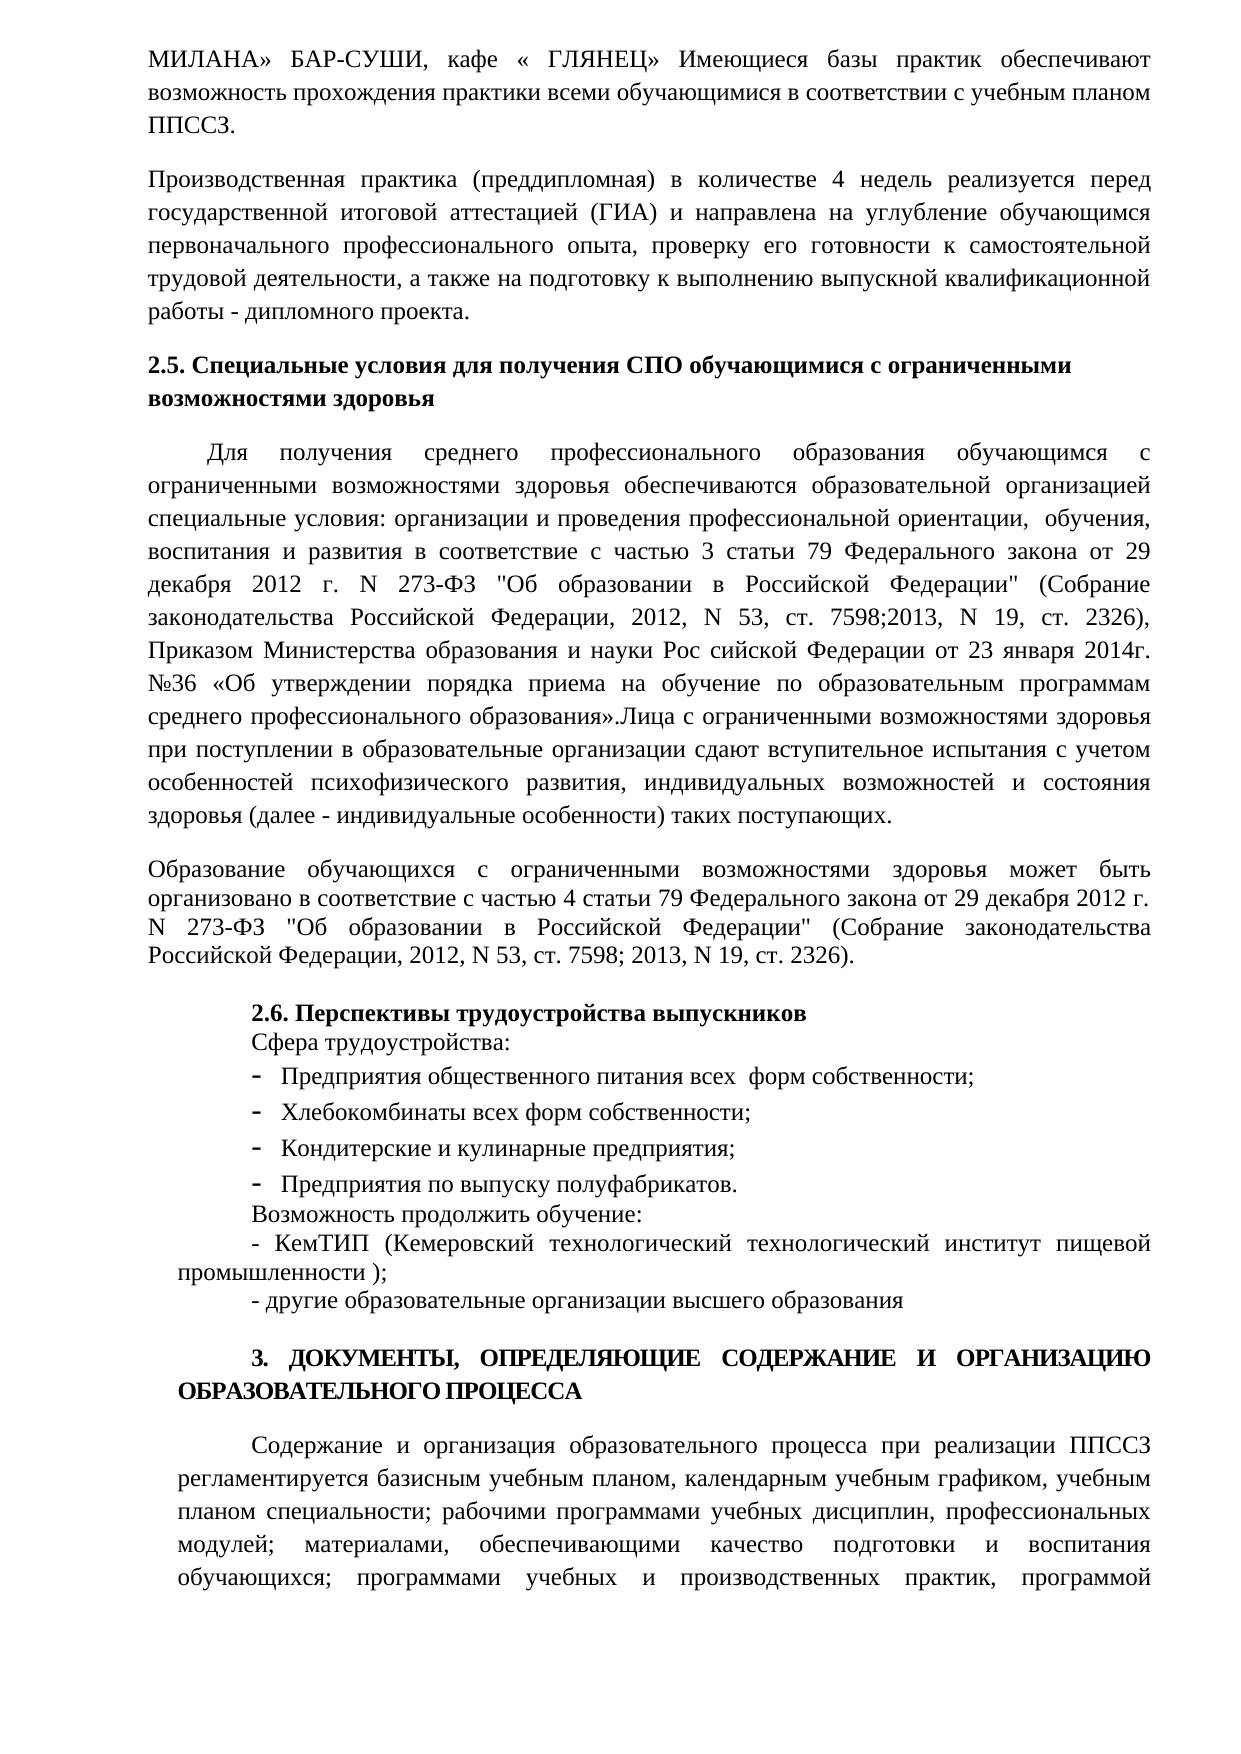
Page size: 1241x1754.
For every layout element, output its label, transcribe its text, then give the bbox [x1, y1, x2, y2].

text - КемТИП (Кемеровский технологический технологический институт пищевой промышленности ); [177, 1228, 1152, 1285]
text Сфера трудоустройства: [177, 1027, 1152, 1055]
text - другие образовательные организации высшего образования [177, 1285, 1152, 1314]
text Образование обучающихся с ограниченными возможностями здоровья может быть организовано в соответствие с частью 4 статьи 79 Федерального закона от 29 декабря 2012 г. N 273-ФЗ "Об образовании в Российской Федерации" (Собрание законодательства Российской Федерации, 2012, N 53, ст. 7598; 2013, N 19, ст. 2326). [148, 854, 1152, 969]
text Для получения среднего профессионального образования обучающимся с ограниченными возможностями здоровья обеспечиваются образовательной организацией специальные условия: организации и проведения профессиональной ориентации, обучения, воспитания и развития в соответствие с частью 3 статьи 79 Федерального закона от 29 декабря 2012 г. N 273-ФЗ "Об образовании в Российской Федерации" (Собрание законодательства Российской Федерации, 2012, N 53, ст. 7598;2013, N 19, ст. 2326), Приказом Министерства образования и науки Рос сийской Федерации от 23 января 2014г. №36 «Об утверждении порядка приема на обучение по образовательным программам среднего профессионального образования».Лица с ограниченными возможностями здоровья при поступлении в образовательные организации сдают вступительное испытания с учетом особенностей психофизического развития, индивидуальных возможностей и состояния здоровья (далее - индивидуальные особенности) таких поступающих. [148, 437, 1152, 829]
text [148, 44, 1152, 139]
text 2.6. Перспективы трудоустройства выпускников [177, 998, 1152, 1027]
text 3. ДОКУМЕНТЫ, ОПРЕДЕЛЯЮЩИЕ СОДЕРЖАНИЕ И ОРГАНИЗАЦИЮ ОБРАЗОВАТЕЛЬНОГО ПРОЦЕССА [177, 1343, 1152, 1405]
list Кондитерские и кулинарные предприятия; [251, 1127, 1152, 1163]
list Предприятия по выпуску полуфабрикатов. [251, 1163, 1152, 1199]
list Хлебокомбинаты всех форм собственности; [251, 1091, 1152, 1127]
text 2.5. Специальные условия для получения СПО обучающимися с ограниченными возможностями здоровья [148, 350, 1152, 412]
list Предприятия общественного питания всех форм собственности; [251, 1055, 1152, 1091]
text Возможность продолжить обучение: [177, 1199, 1152, 1228]
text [177, 1430, 1152, 1591]
text Производственная практика (преддипломная) в количестве 4 недель реализуется перед государственной итоговой аттестацией (ГИА) и направлена на углубление обучающимся первоначального профессионального опыта, проверку его готовности к самостоятельной трудовой деятельности, а также на подготовку к выполнению выпускной квалификационной работы - дипломного проекта. [148, 164, 1152, 325]
